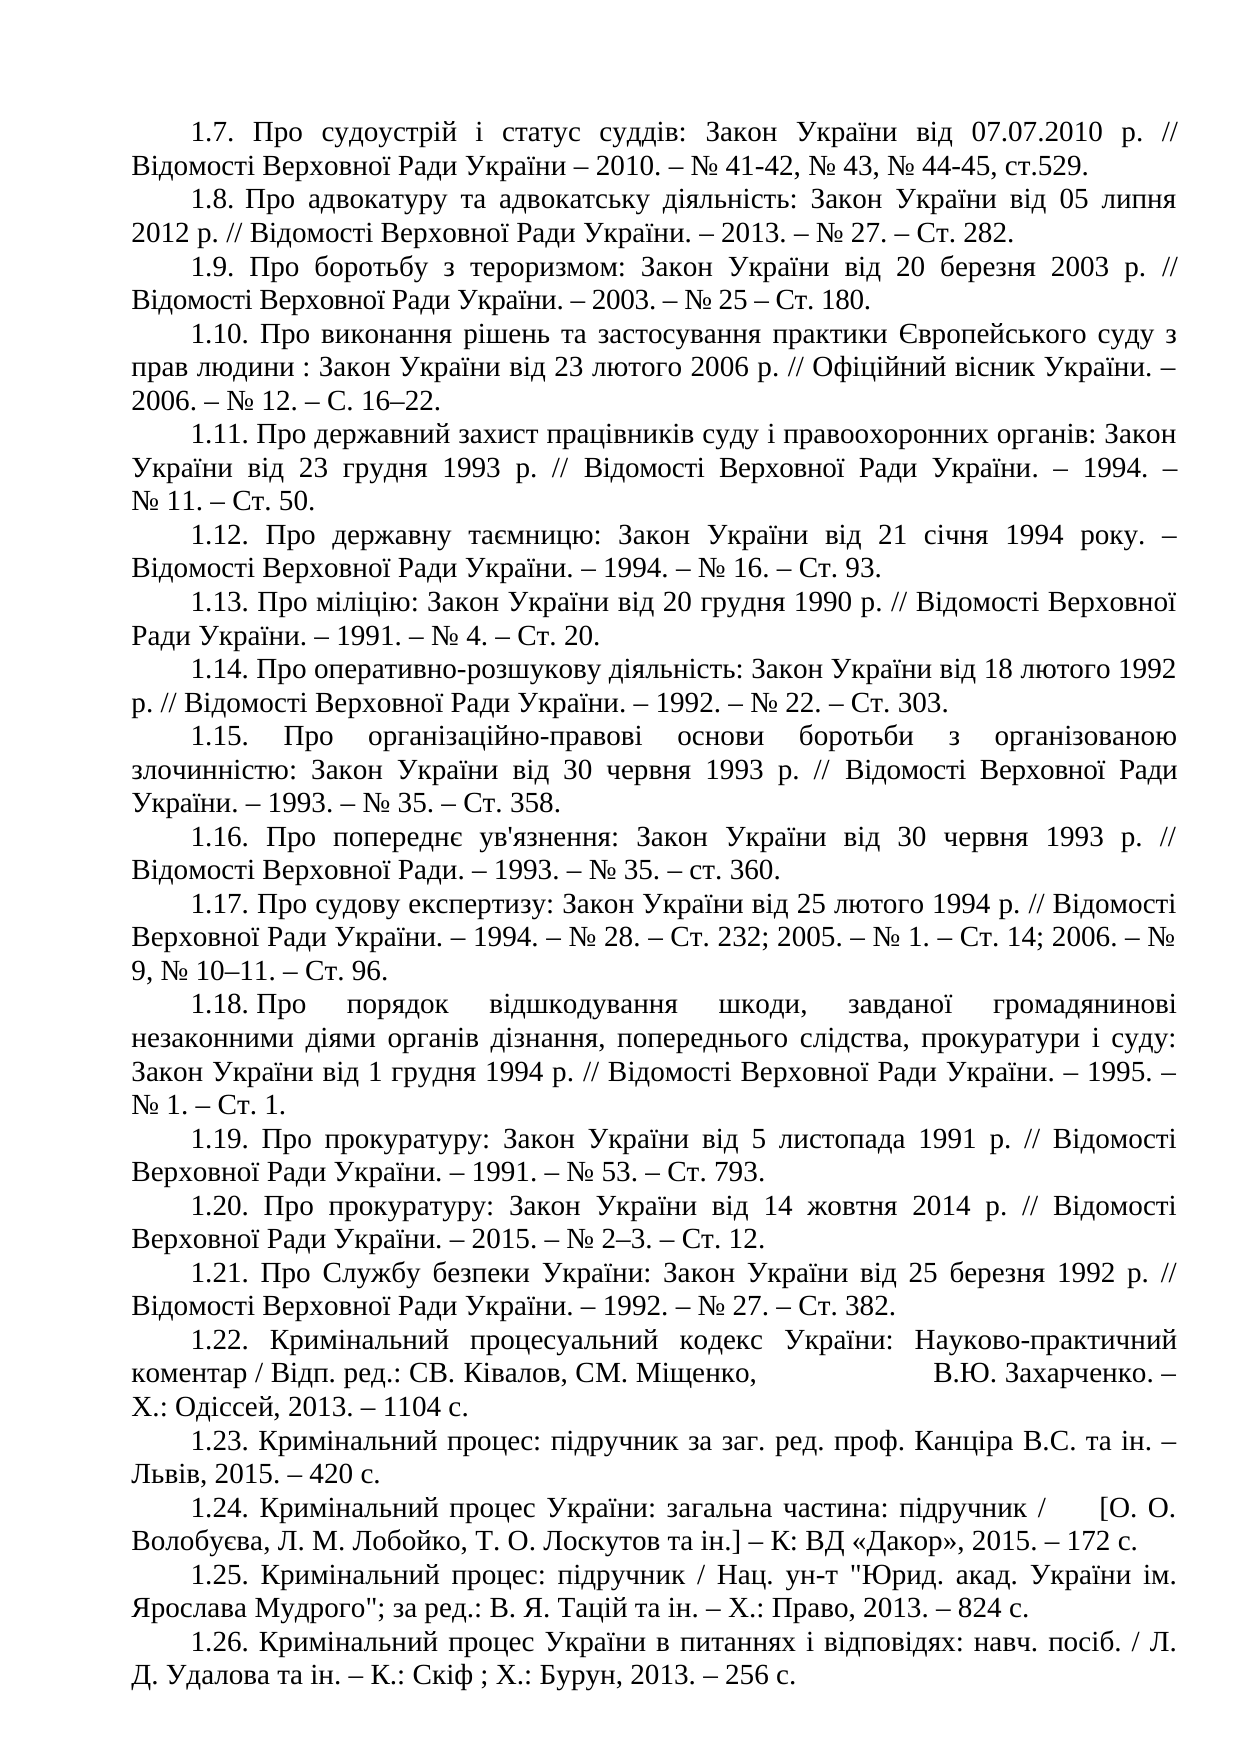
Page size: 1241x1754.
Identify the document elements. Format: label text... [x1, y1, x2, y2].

text 1.16. Про попереднє ув'язнення: Закон України від 30 червня 1993 р. // Відомості Верховної Ради. – 1993. – № 35. – ст. 360. [131, 819, 1178, 886]
text 1.8. Про адвокатуру та адвокатську діяльність: Закон України від 05 липня 2012 р. // Відомості Верховної Ради України. – 2013. – № 27. – Ст. 282. [131, 182, 1178, 249]
text 1.15. Про організаційно-правові основи боротьби з організованою злочинністю: Закон України від 30 червня 1993 р. // Відомості Верховної Ради України. – 1993. – № 35. – Ст. 358. [131, 718, 1178, 819]
text 1.24. Кримінальний процес України: загальна частина: підручник / [О. О. Волобуєва, Л. М. Лобойко, Т. О. Лоскутов та ін.] – К: ВД «Дакор», 2015. – 172 с. [131, 1490, 1178, 1557]
text 1.10. Про виконання рішень та застосування практики Європейського суду з прав людини : Закон України від 23 лютого 2006 р. // Офіційний вісник України. – 2006. – № 12. – С. 16–22. [131, 316, 1178, 416]
text 1.17. Про судову експертизу: Закон України від 25 лютого 1994 р. // Відомості Верховної Ради України. – 1994. – № 28. – Ст. 232; 2005. – № 1. – Ст. 14; 2006. – № 9, № 10–11. – Ст. 96. [131, 886, 1178, 987]
text 1.25. Кримінальний процес: підручник / Нац. ун-т "Юрид. акад. України ім. Ярослава Мудрого"; за ред.: В. Я. Тацій та ін. – Х.: Право, 2013. – 824 с. [131, 1557, 1178, 1624]
text 1.19. Про прокуратуру: Закон України від 5 листопада 1991 р. // Відомості Верховної Ради України. – 1991. – № 53. – Ст. 793. [131, 1121, 1178, 1188]
text 1.20. Про прокуратуру: Закон України від 14 жовтня 2014 р. // Відомості Верховної Ради України. – 2015. – № 2–3. – Ст. 12. [131, 1188, 1178, 1255]
text 1.23. Кримінальний процес: підручник за заг. ред. проф. Канціра В.С. та ін. – Львів, 2015. – 420 с. [131, 1423, 1178, 1490]
text 1.14. Про оперативно-розшукову діяльність: Закон України від 18 лютого 1992 р. // Відомості Верховної Ради України. – 1992. – № 22. – Ст. 303. [131, 651, 1178, 718]
text 1.26. Кримінальний процес України в питаннях і відповідях: навч. посіб. / Л. Д. Удалова та ін. – К.: Скіф ; Х.: Бурун, 2013. – 256 с. [131, 1624, 1178, 1691]
text 1.7. Про судоустрій і статус суддів: Закон України від 07.07.2010 р. // Відомості Верховної Ради України – 2010. – № 41-42, № 43, № 44-45, ст.529. [131, 114, 1178, 182]
text 1.18. Про порядок відшкодування шкоди, завданої громадянинові незаконними діями органів дізнання, попереднього слідства, прокуратури і суду: Закон України від 1 грудня 1994 р. // Відомості Верховної Ради України. – 1995. – № 1. – Ст. 1. [131, 987, 1178, 1121]
text 1.12. Про державну таємницю: Закон України від 21 січня 1994 року. – Відомості Верховної Ради України. – 1994. – № 16. – Ст. 93. [131, 517, 1178, 584]
text 1.11. Про державний захист працівників суду і правоохоронних органів: Закон України від 23 грудня 1993 р. // Відомості Верховної Ради України. – 1994. – № 11. – Ст. 50. [131, 416, 1178, 517]
text 1.13. Про міліцію: Закон України від 20 грудня 1990 р. // Відомості Верховної Ради України. – 1991. – № 4. – Ст. 20. [131, 584, 1178, 651]
text 1.9. Про боротьбу з тероризмом: Закон України від 20 березня 2003 р. // Відомості Верховної Ради України. – 2003. – № 25 – Ст. 180. [131, 249, 1178, 316]
text 1.22. Кримінальний процесуальний кодекс України: Науково-практичний коментар / Відп. ред.: СВ. Ківалов, СМ. Міщенко, В.Ю. Захарченко. – X.: Одіссей, 2013. – 1104 с. [131, 1322, 1178, 1423]
text 1.21. Про Службу безпеки України: Закон України від 25 березня 1992 р. // Відомості Верховної Ради України. – 1992. – № 27. – Ст. 382. [131, 1255, 1178, 1322]
